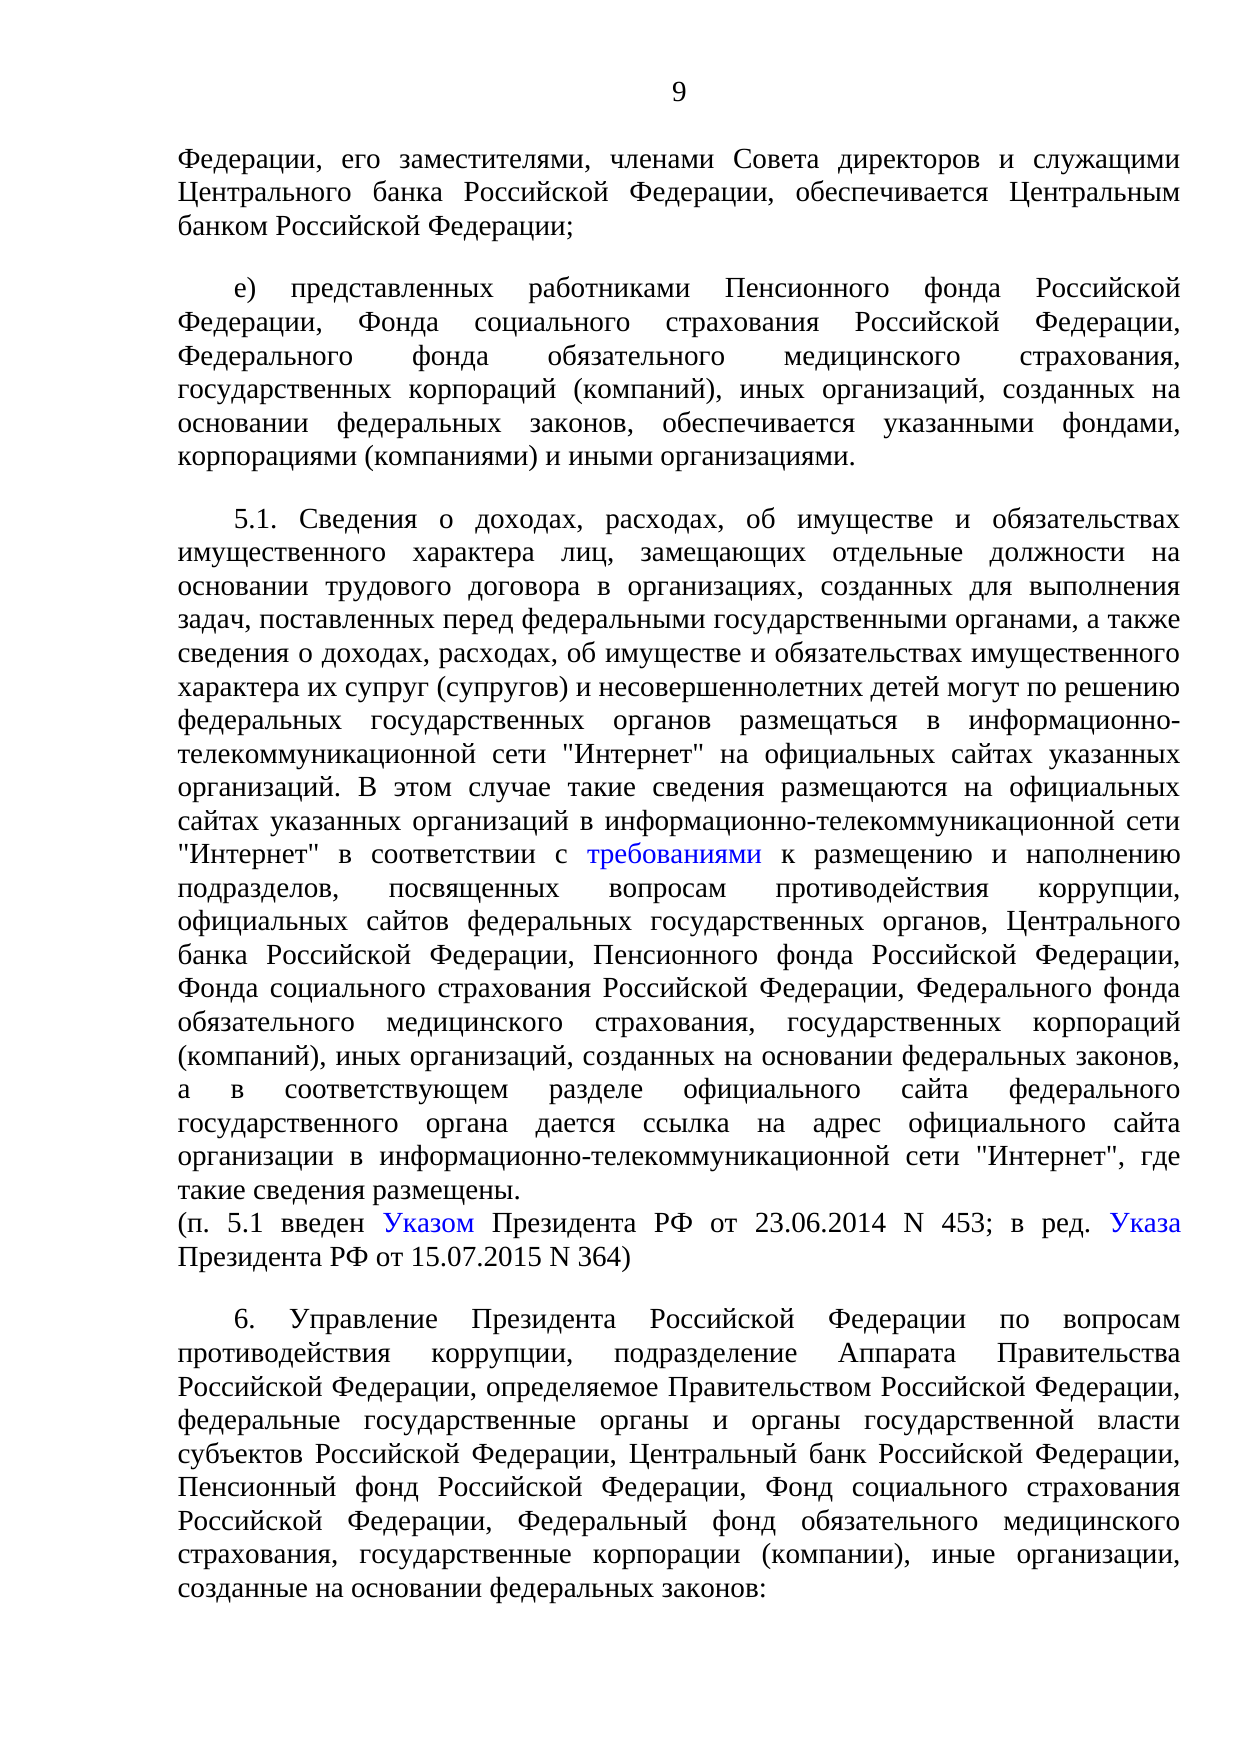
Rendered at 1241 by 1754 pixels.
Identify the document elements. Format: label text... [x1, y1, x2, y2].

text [177, 141, 1181, 241]
text 6. Управление Президента Российской Федерации по вопросам противодействия коррупции, подразделение Аппарата Правительства Российской Федерации, определяемое Правительством Российской Федерации, федеральные государственные органы и органы государственной власти субъектов Российской Федерации, Центральный банк Российской Федерации, Пенсионный фонд Российской Федерации, Фонд социального страхования Российской Федерации, Федеральный фонд обязательного медицинского страхования, государственные корпорации (компании), иные организации, созданные на основании федеральных законов: [177, 1302, 1181, 1603]
text 5.1. Сведения о доходах, расходах, об имуществе и обязательствах имущественного характера лиц, замещающих отдельные должности на основании трудового договора в организациях, созданных для выполнения задач, поставленных перед федеральными государственными органами, а также сведения о доходах, расходах, об имуществе и обязательствах имущественного характера их супруг (супругов) и несовершеннолетних детей могут по решению федеральных государственных органов размещаться в информационно-телекоммуникационной сети "Интернет" на официальных сайтах указанных организаций. В этом случае такие сведения размещаются на официальных сайтах указанных организаций в информационно-телекоммуникационной сети "Интернет" в соответствии с требованиями к размещению и наполнению подразделов, посвященных вопросам противодействия коррупции, официальных сайтов федеральных государственных органов, Центрального банка Российской Федерации, Пенсионного фонда Российской Федерации, Фонда социального страхования Российской Федерации, Федерального фонда обязательного медицинского страхования, государственных корпораций (компаний), иных организаций, созданных на основании федеральных законов, а в соответствующем разделе официального сайта федерального государственного органа дается ссылка на адрес официального сайта организации в информационно-телекоммуникационной сети "Интернет", где такие сведения размещены. [177, 501, 1181, 1205]
text (п. 5.1 введен Указом Президента РФ от 23.06.2014 N 453; в ред. Указа Президента РФ от 15.07.2015 N 364) [177, 1205, 1181, 1272]
text е) представленных работниками Пенсионного фонда Российской Федерации, Фонда социального страхования Российской Федерации, Федерального фонда обязательного медицинского страхования, государственных корпораций (компаний), иных организаций, созданных на основании федеральных законов, обеспечивается указанными фондами, корпорациями (компаниями) и иными организациями. [177, 271, 1181, 472]
